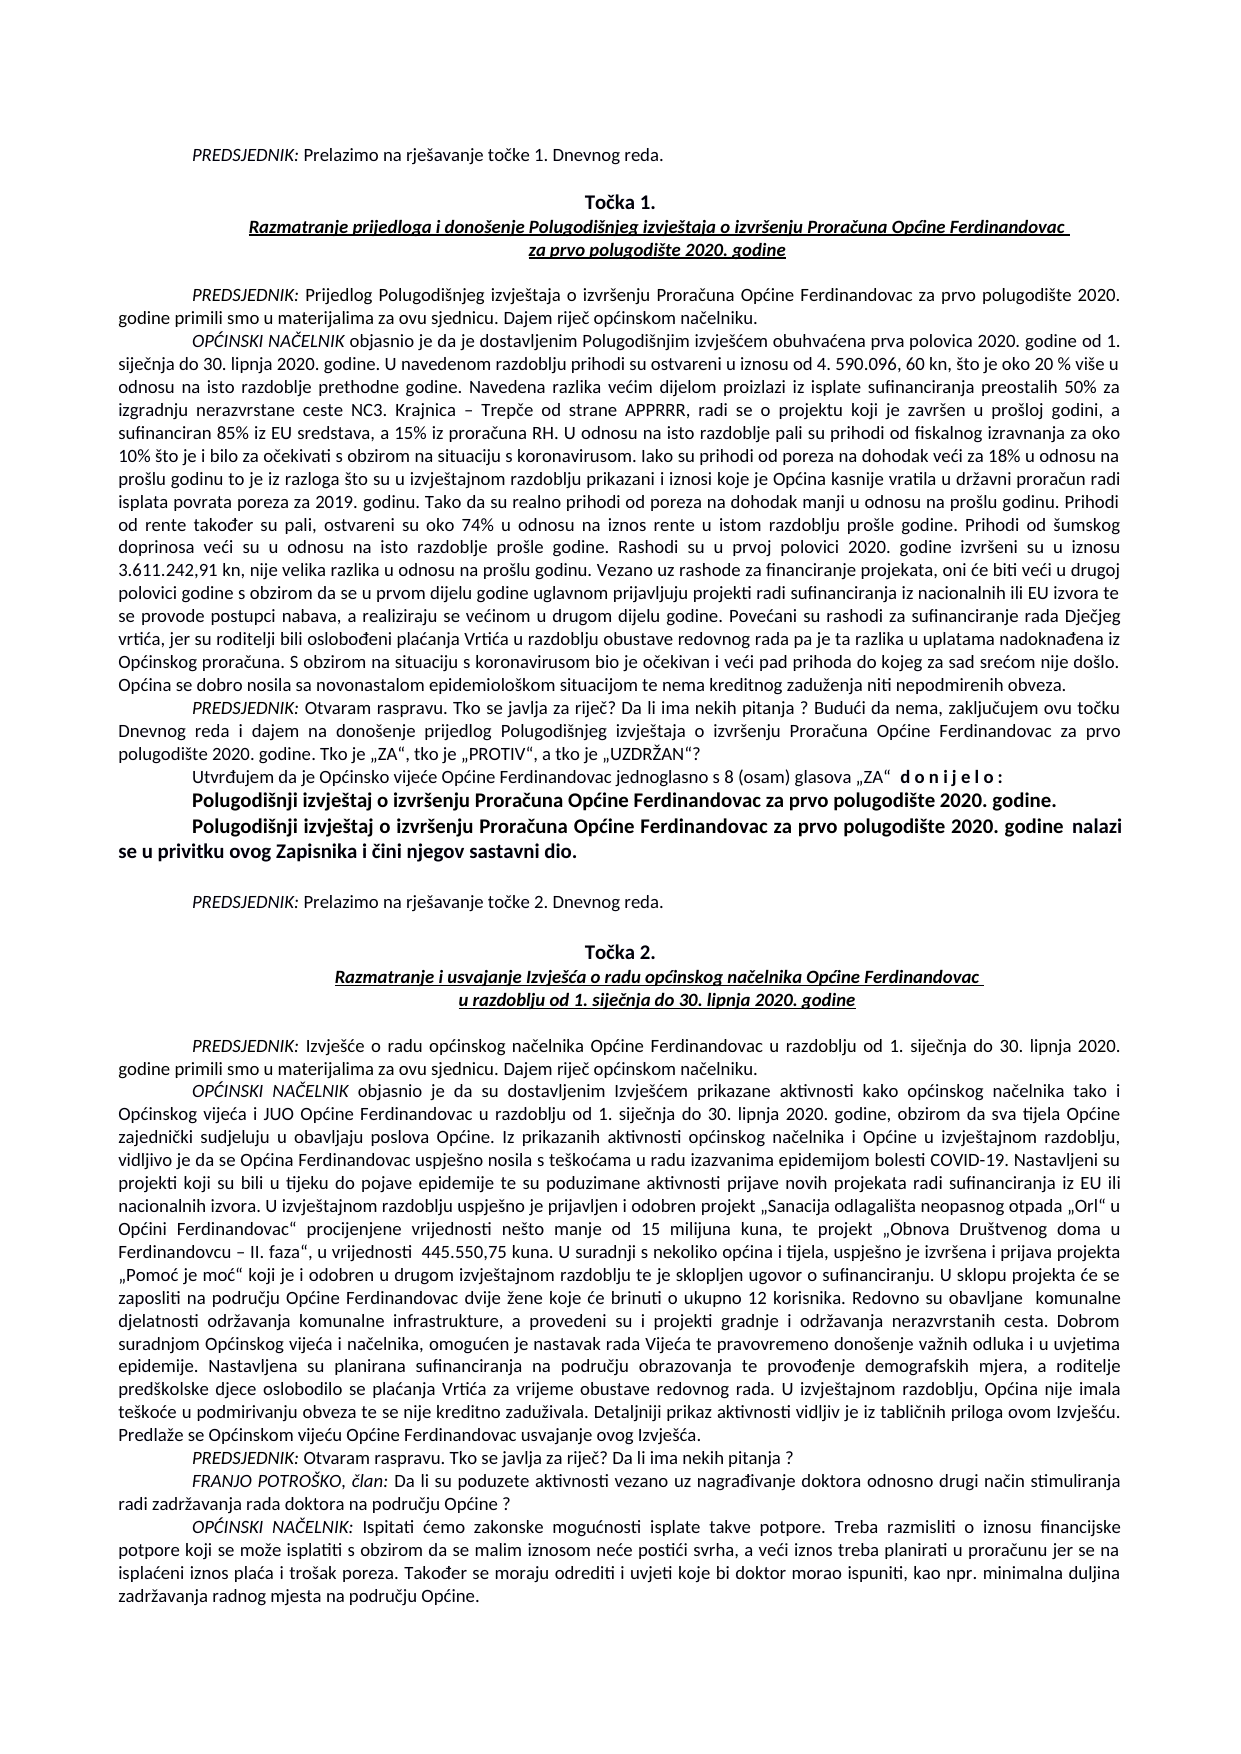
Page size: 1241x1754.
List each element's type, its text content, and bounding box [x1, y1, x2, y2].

text OPĆINSKI NAČELNIK objasnio je da je dostavljenim Polugodišnjim izvješćem obuhvaćena prva polovica 2020. godine od 1. siječnja do 30. lipnja 2020. godine. U navedenom razdoblju prihodi su ostvareni u iznosu od 4. 590.096, 60 kn, što je oko 20 % više u odnosu na isto razdoblje prethodne godine. Navedena razlika većim dijelom proizlazi iz isplate sufinanciranja preostalih 50% za izgradnju nerazvrstane ceste NC3. Krajnica – Trepče od strane APPRRR, radi se o projektu koji je završen u prošloj godini, a sufinanciran 85% iz EU sredstava, a 15% iz proračuna RH. U odnosu na isto razdoblje pali su prihodi od fiskalnog izravnanja za oko 10% što je i bilo za očekivati s obzirom na situaciju s koronavirusom. Iako su prihodi od poreza na dohodak veći za 18% u odnosu na prošlu godinu to je iz razloga što su u izvještajnom razdoblju prikazani i iznosi koje je Općina kasnije vratila u državni proračun radi isplata povrata poreza za 2019. godinu. Tako da su realno prihodi od poreza na dohodak manji u odnosu na prošlu godinu. Prihodi od rente također su pali, ostvareni su oko 74% u odnosu na iznos rente u istom razdoblju prošle godine. Prihodi od šumskog doprinosa veći su u odnosu na isto razdoblje prošle godine. Rashodi su u prvoj polovici 2020. godine izvršeni su u iznosu 3.611.242,91 kn, nije velika razlika u odnosu na prošlu godinu. Vezano uz rashode za financiranje projekata, oni će biti veći u drugoj polovici godine s obzirom da se u prvom dijelu godine uglavnom prijavljuju projekti radi sufinanciranja iz nacionalnih ili EU izvora te se provode postupci nabava, a realiziraju se većinom u drugom dijelu godine. Povećani su rashodi za sufinanciranje rada Dječjeg vrtića, jer su roditelji bili oslobođeni plaćanja Vrtića u razdoblju obustave redovnog rada pa je ta razlika u uplatama nadoknađena iz Općinskog proračuna. S obzirom na situaciju s koronavirusom bio je očekivan i veći pad prihoda do kojeg za sad srećom nije došlo. Općina se dobro nosila sa novonastalom epidemiološkom situacijom te nema kreditnog zaduženja niti nepodmirenih obveza. [118, 329, 1122, 696]
text PREDSJEDNIK: Izvješće o radu općinskog načelnika Općine Ferdinandovac u razdoblju od 1. siječnja do 30. lipnja 2020. godine primili smo u materijalima za ovu sjednicu. Dajem riječ općinskom načelniku. [118, 1034, 1122, 1079]
text PREDSJEDNIK: Otvaram raspravu. Tko se javlja za riječ? Da li ima nekih pitanja ? [118, 1446, 1122, 1469]
text OPĆINSKI NAČELNIK: Ispitati ćemo zakonske mogućnosti isplate takve potpore. Treba razmisliti o iznosu financijske potpore koji se može isplatiti s obzirom da se malim iznosom neće postići svrha, a veći iznos treba planirati u proračunu jer se na isplaćeni iznos plaća i trošak poreza. Također se moraju odrediti i uvjeti koje bi doktor morao ispuniti, kao npr. minimalna duljina zadržavanja radnog mjesta na području Općine. [118, 1515, 1122, 1607]
text PREDSJEDNIK: Prijedlog Polugodišnjeg izvještaja o izvršenju Proračuna Općine Ferdinandovac za prvo polugodište 2020. godine primili smo u materijalima za ovu sjednicu. Dajem riječ općinskom načelniku. [118, 283, 1122, 329]
text u razdoblju od 1. siječnja do 30. lipnja 2020. godine [118, 988, 1122, 1011]
text PREDSJEDNIK: Prelazimo na rješavanje točke 2. Dnevnog reda. [118, 890, 1122, 913]
text Polugodišnji izvještaj o izvršenju Proračuna Općine Ferdinandovac za prvo polugodište 2020. godine. [118, 788, 1122, 813]
text Razmatranje i usvajanje Izvješća o radu općinskog načelnika Općine Ferdinandovac [118, 965, 1122, 988]
text Polugodišnji izvještaj o izvršenju Proračuna Općine Ferdinandovac za prvo polugodište 2020. godine nalazi se u privitku ovog Zapisnika i čini njegov sastavni dio. [118, 813, 1122, 864]
text PREDSJEDNIK: Otvaram raspravu. Tko se javlja za riječ? Da li ima nekih pitanja ? Budući da nema, zaključujem ovu točku Dnevnog reda i dajem na donošenje prijedlog Polugodišnjeg izvještaja o izvršenju Proračuna Općine Ferdinandovac za prvo polugodište 2020. godine. Tko je „ZA“, tko je „PROTIV“, a tko je „UZDRŽAN“? [118, 696, 1122, 765]
text PREDSJEDNIK: Prelazimo na rješavanje točke 1. Dnevnog reda. [118, 143, 1122, 166]
text OPĆINSKI NAČELNIK objasnio je da su dostavljenim Izvješćem prikazane aktivnosti kako općinskog načelnika tako i Općinskog vijeća i JUO Općine Ferdinandovac u razdoblju od 1. siječnja do 30. lipnja 2020. godine, obzirom da sva tijela Općine zajednički sudjeluju u obavljaju poslova Općine. Iz prikazanih aktivnosti općinskog načelnika i Općine u izvještajnom razdoblju, vidljivo je da se Općina Ferdinandovac uspješno nosila s teškoćama u radu izazvanima epidemijom bolesti COVID-19. Nastavljeni su projekti koji su bili u tijeku do pojave epidemije te su poduzimane aktivnosti prijave novih projekata radi sufinanciranja iz EU ili nacionalnih izvora. U izvještajnom razdoblju uspješno je prijavljen i odobren projekt „Sanacija odlagališta neopasnog otpada „Orl“ u Općini Ferdinandovac“ procijenjene vrijednosti nešto manje od 15 milijuna kuna, te projekt „Obnova Društvenog doma u Ferdinandovcu – II. faza“, u vrijednosti 445.550,75 kuna. U suradnji s nekoliko općina i tijela, uspješno je izvršena i prijava projekta „Pomoć je moć“ koji je i odobren u drugom izvještajnom razdoblju te je sklopljen ugovor o sufinanciranju. U sklopu projekta će se zaposliti na području Općine Ferdinandovac dvije žene koje će brinuti o ukupno 12 korisnika. Redovno su obavljane komunalne djelatnosti održavanja komunalne infrastrukture, a provedeni su i projekti gradnje i održavanja nerazvrstanih cesta. Dobrom suradnjom Općinskog vijeća i načelnika, omogućen je nastavak rada Vijeća te pravovremeno donošenje važnih odluka i u uvjetima epidemije. Nastavljena su planirana sufinanciranja na području obrazovanja te provođenje demografskih mjera, a roditelje predškolske djece oslobodilo se plaćanja Vrtića za vrijeme obustave redovnog rada. U izvještajnom razdoblju, Općina nije imala teškoće u podmirivanju obveza te se nije kreditno zaduživala. Detaljniji prikaz aktivnosti vidljiv je iz tabličnih priloga ovom Izvješću. Predlaže se Općinskom vijeću Općine Ferdinandovac usvajanje ovog Izvješća. [118, 1079, 1122, 1446]
text FRANJO POTROŠKO, član: Da li su poduzete aktivnosti vezano uz nagrađivanje doktora odnosno drugi način stimuliranja radi zadržavanja rada doktora na području Općine ? [118, 1469, 1122, 1515]
text Utvrđujem da je Općinsko vijeće Općine Ferdinandovac jednoglasno s 8 (osam) glasova „ZA“ d o n i j e l o : [118, 765, 1122, 788]
text Razmatranje prijedloga i donošenje Polugodišnjeg izvještaja o izvršenju Proračuna Općine Ferdinandovac [118, 215, 1122, 238]
text Točka 1. [118, 189, 1122, 215]
text za prvo polugodište 2020. godine [118, 238, 1122, 261]
text Točka 2. [118, 939, 1122, 965]
